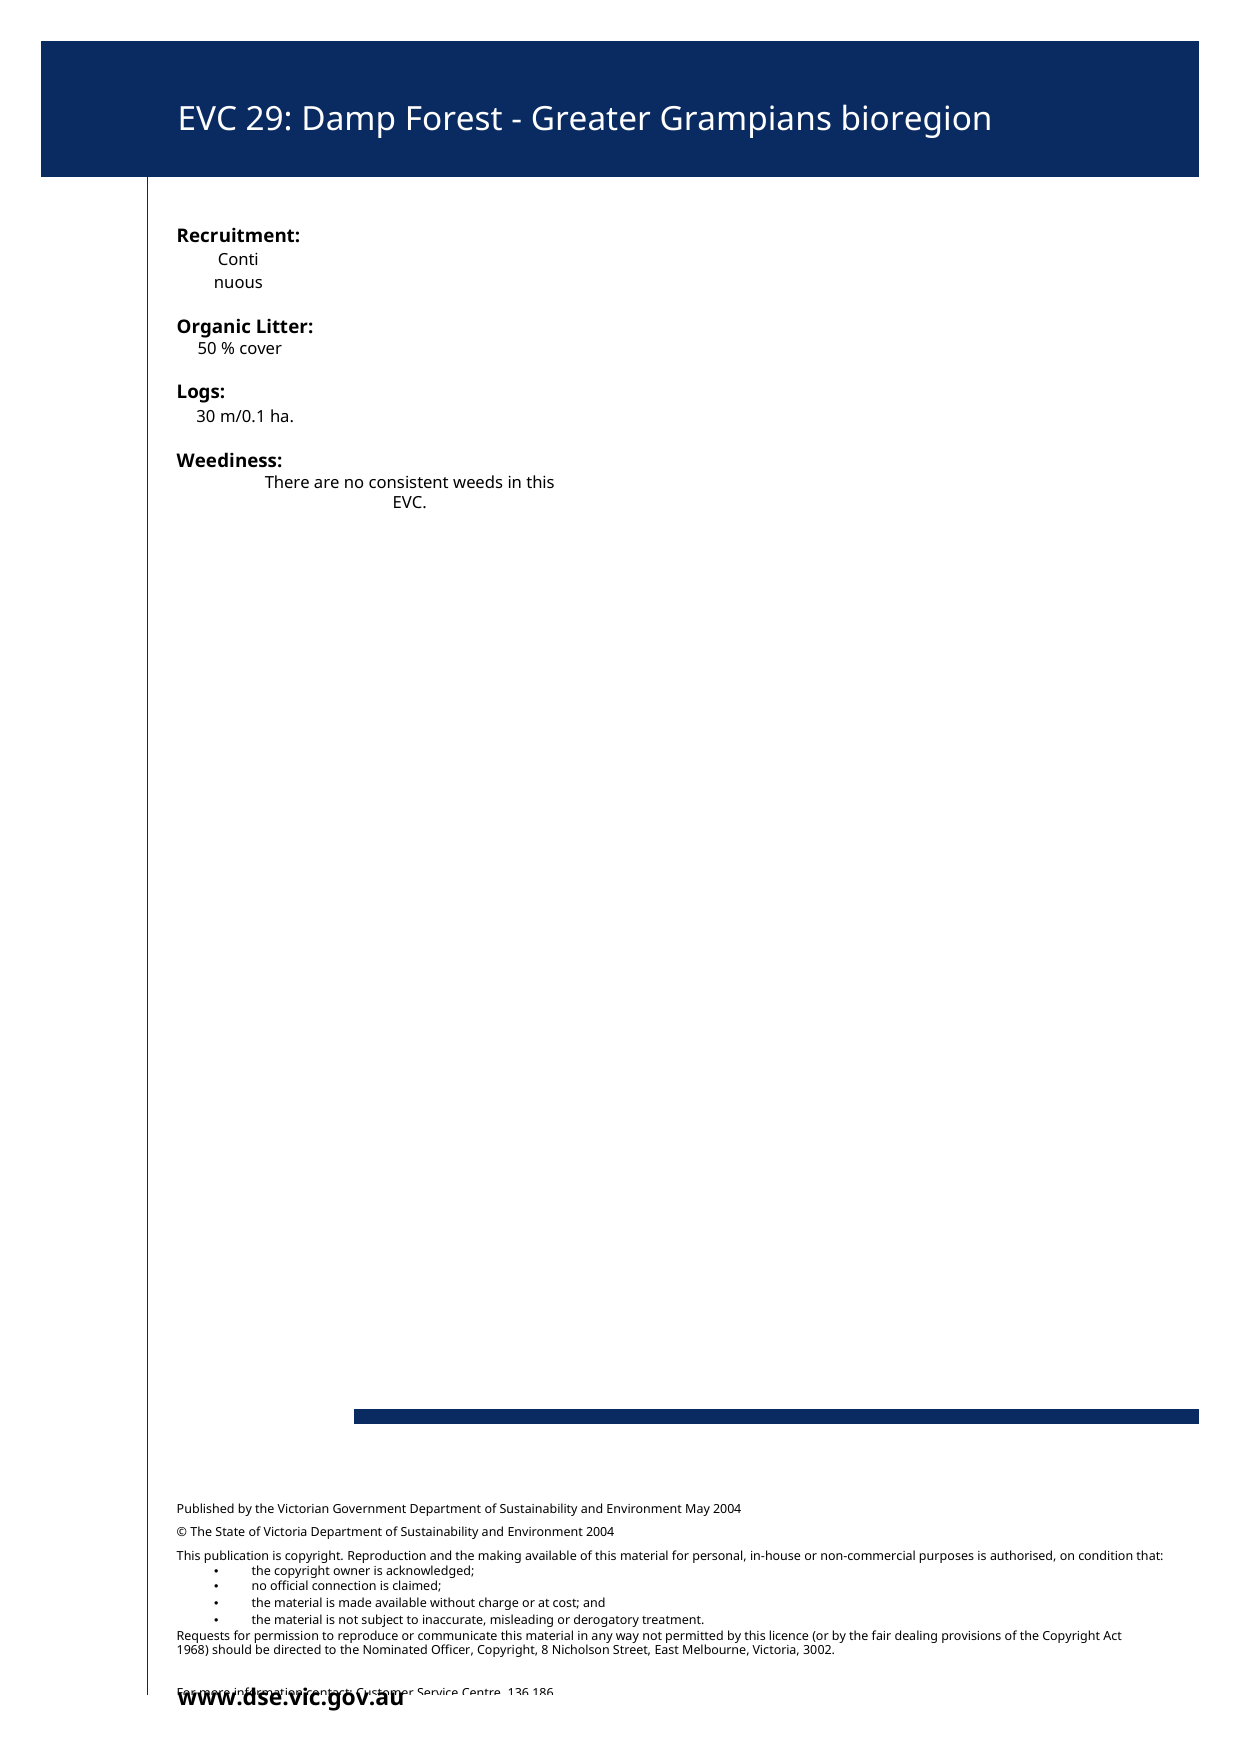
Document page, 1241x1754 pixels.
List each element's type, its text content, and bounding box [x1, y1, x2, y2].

text www.dse.vic.gov.au [177, 1681, 1211, 1712]
